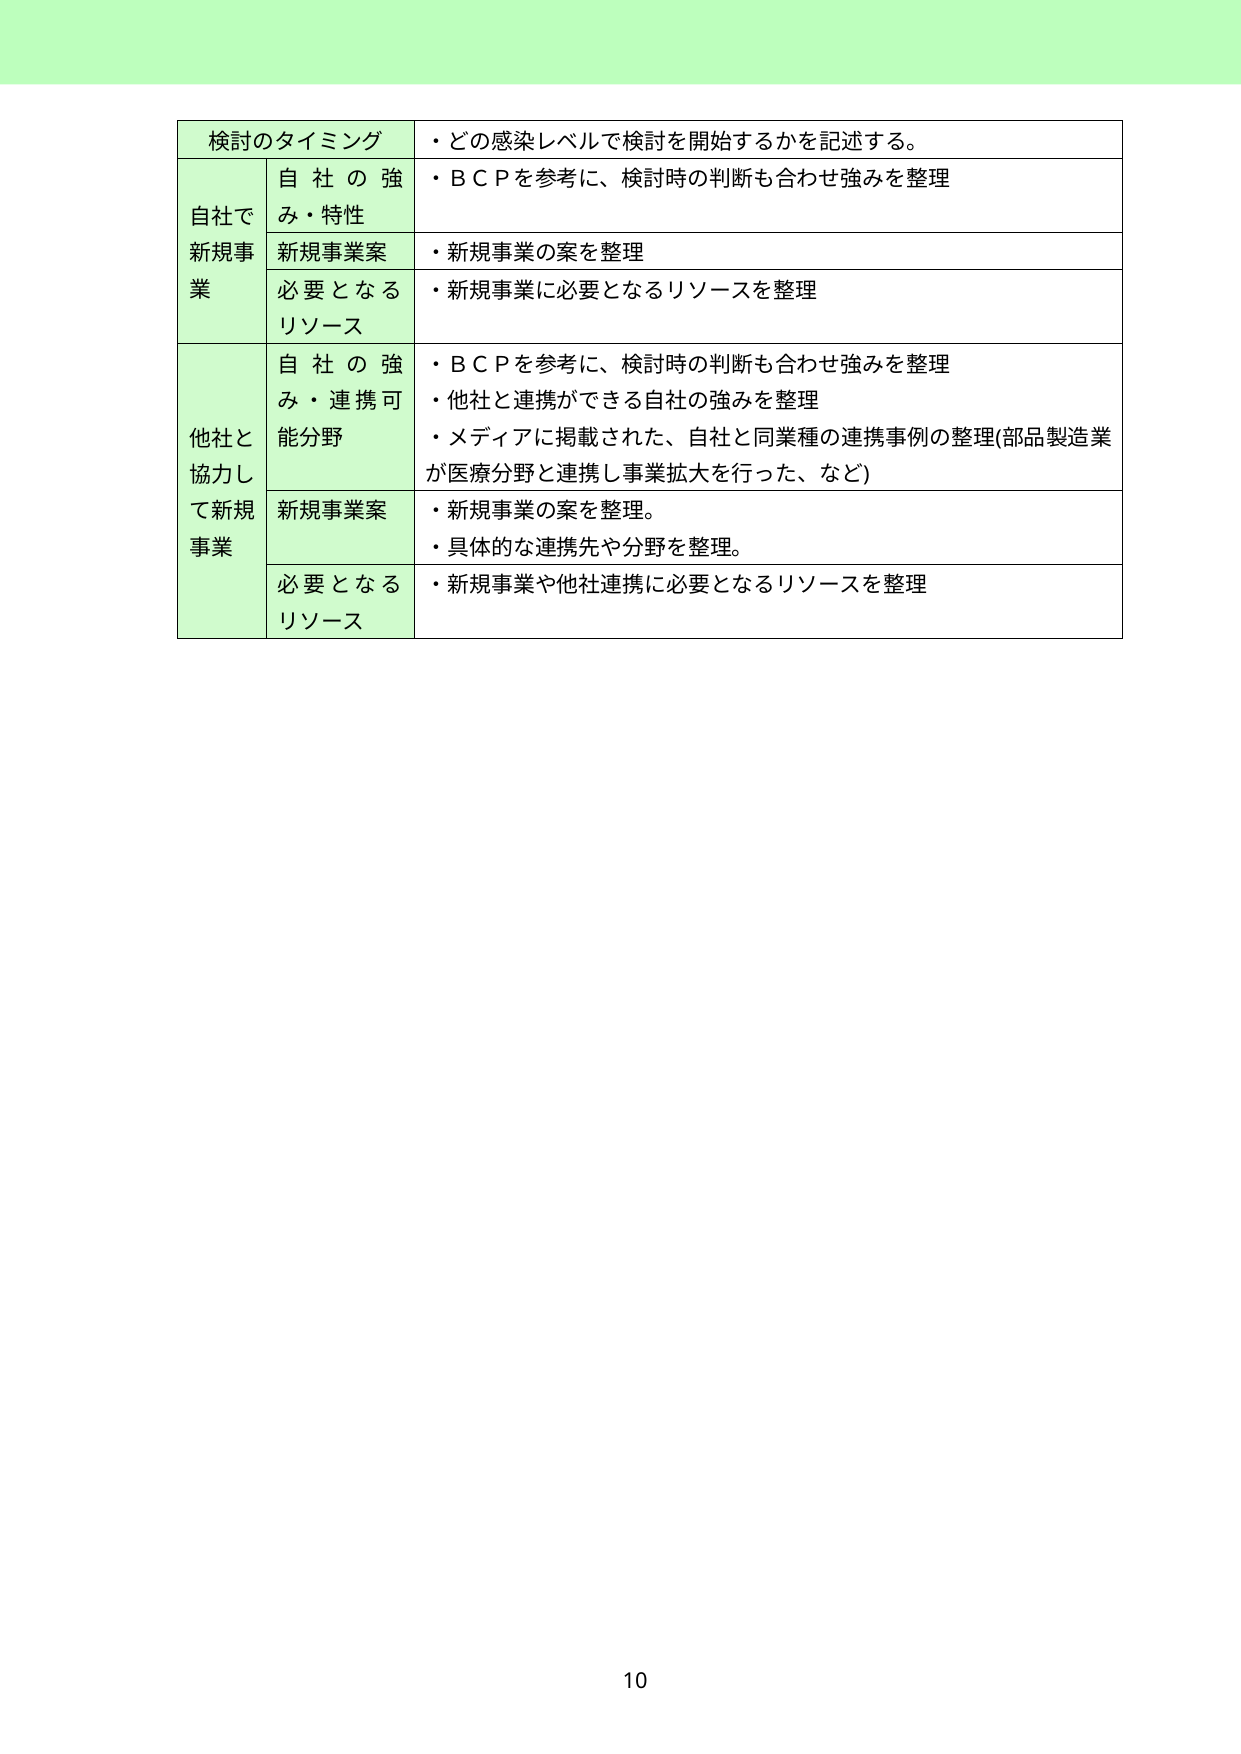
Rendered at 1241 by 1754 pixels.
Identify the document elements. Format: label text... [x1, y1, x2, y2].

table_cell 自社の強み・特性 [267, 159, 414, 232]
table_header ・どの感染レベルで検討を開始するかを記述する。 [415, 121, 1122, 158]
table_cell ・ＢＣＰを参考に、検討時の判断も合わせ強みを整理 [415, 159, 1122, 232]
table_header 検討のタイミング [178, 121, 414, 158]
table_cell ・新規事業に必要となるリソースを整理 [415, 270, 1122, 343]
table_cell 新規事業案 [267, 233, 414, 269]
table_cell 自社で新規事業 [178, 159, 266, 343]
table_cell 他社と協力して新規事業 [178, 344, 266, 638]
table_cell 新規事業案 [267, 491, 414, 564]
table_cell ・ＢＣＰを参考に、検討時の判断も合わせ強みを整理 ・他社と連携ができる自社の強みを整理 ・メディアに掲載された、自社と同業種の連携事例の整理(部品製造業が医療分野と連携し事業拡大を行った、など) [415, 344, 1122, 490]
table_cell 必要となるリソース [267, 270, 414, 343]
table_cell ・新規事業や他社連携に必要となるリソースを整理 [415, 565, 1122, 638]
table_cell 自社の強み・連携可能分野 [267, 344, 414, 490]
table_cell ・新規事業の案を整理 [415, 233, 1122, 269]
table_cell 必要となるリソース [267, 565, 414, 638]
table_cell ・新規事業の案を整理。 ・具体的な連携先や分野を整理。 [415, 491, 1122, 564]
